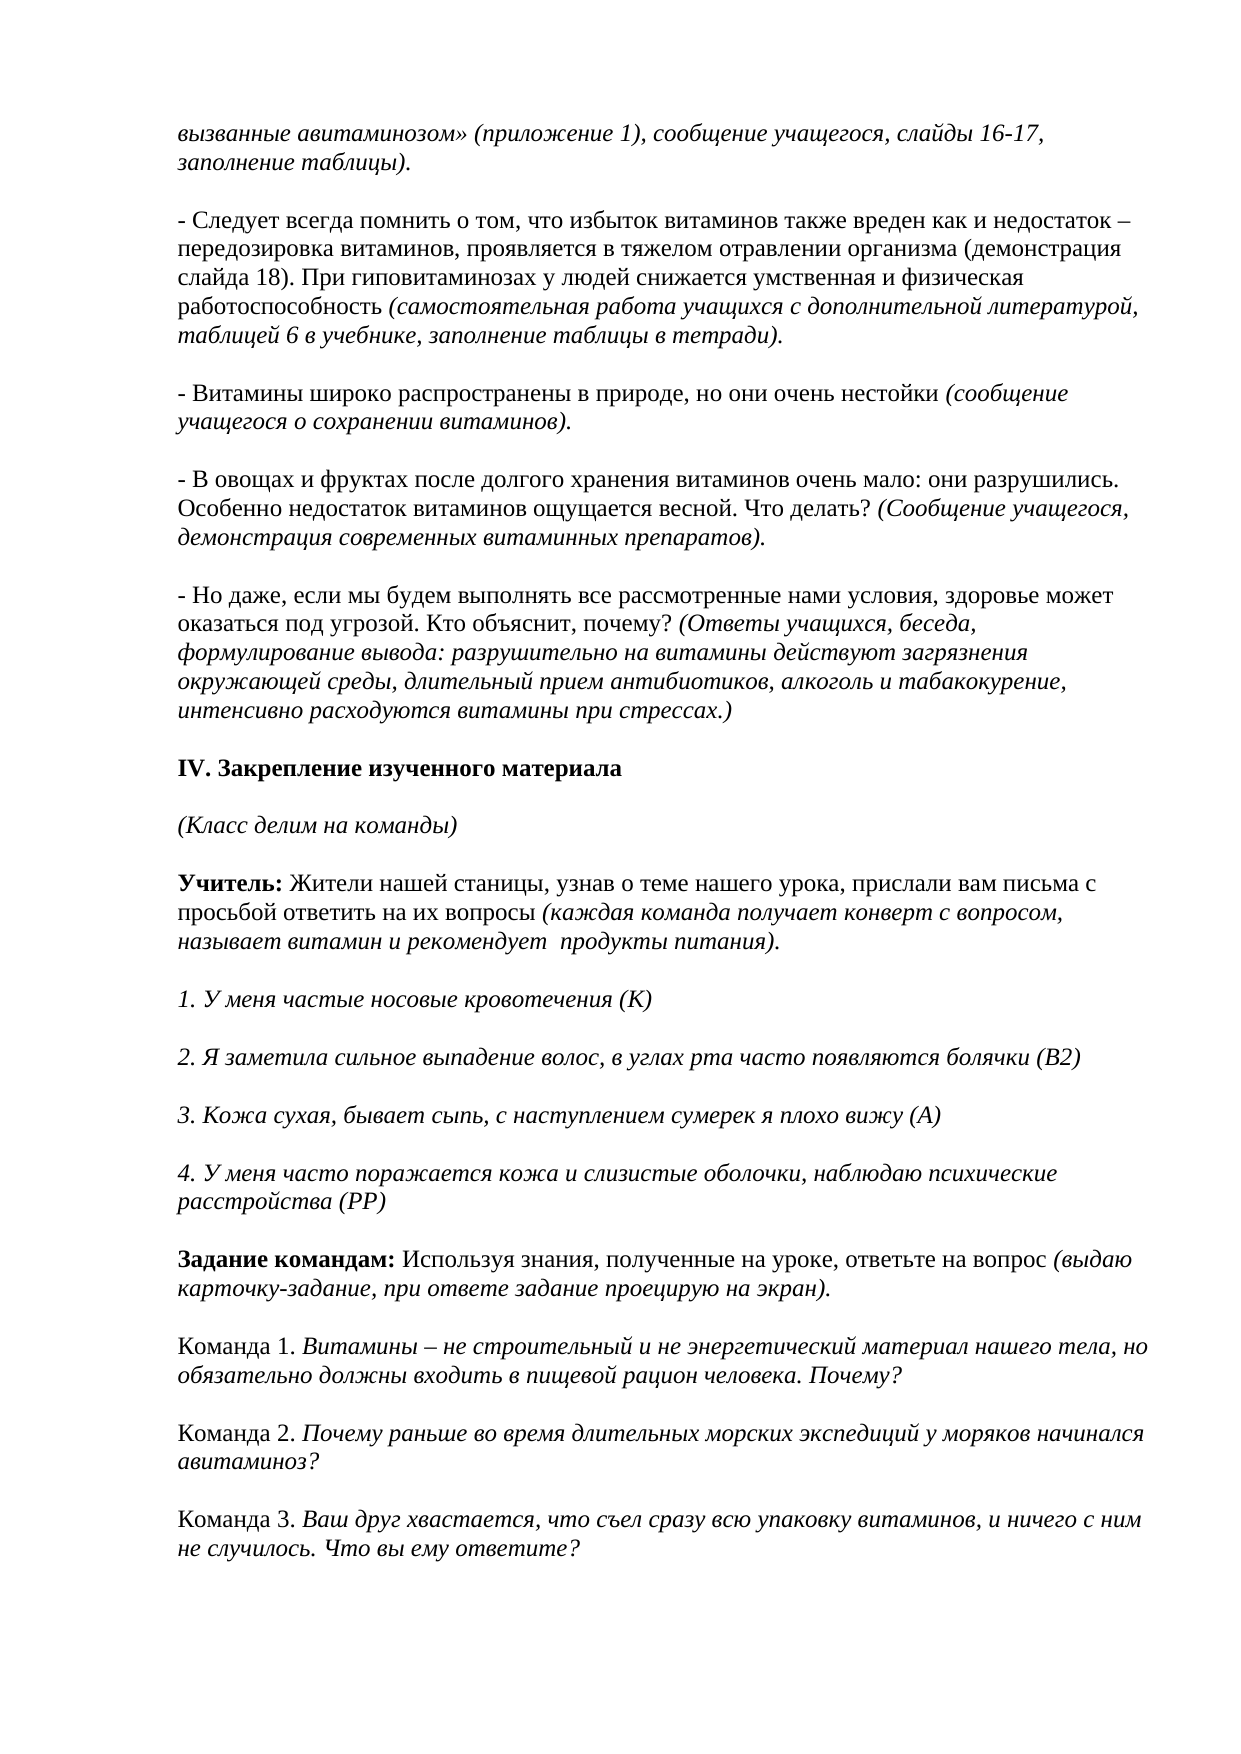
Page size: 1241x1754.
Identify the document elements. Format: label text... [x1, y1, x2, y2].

text (Класс делим на команды) [177, 811, 1152, 839]
text 2. Я заметила сильное выпадение волос, в углах рта часто появляются болячки (В2) [177, 1042, 1152, 1071]
text Учитель: Жители нашей станицы, узнав о теме нашего урока, прислали вам письма с просьбой ответить на их вопросы (каждая команда получает конверт с вопросом, называет витамин и рекомендует продукты питания). [177, 868, 1152, 955]
text 1. У меня частые носовые кровотечения (К) [177, 984, 1152, 1013]
text Задание командам: Используя знания, полученные на уроке, ответьте на вопрос (выдаю карточку-задание, при ответе задание проецирую на экран). [177, 1244, 1152, 1302]
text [177, 118, 1152, 176]
text 3. Кожа сухая, бывает сыпь, с наступлением сумерек я плохо вижу (А) [177, 1100, 1152, 1128]
text - Витамины широко распространены в природе, но они очень нестойки (сообщение учащегося о сохранении витаминов). [177, 378, 1152, 435]
text 4. У меня часто поражается кожа и слизистые оболочки, наблюдаю психические расстройства (РР) [177, 1158, 1152, 1215]
text Команда 1. Витамины – не строительный и не энергетический материал нашего тела, но обязательно должны входить в пищевой рацион человека. Почему? [177, 1331, 1152, 1388]
text - Следует всегда помнить о том, что избыток витаминов также вреден как и недостаток – передозировка витаминов, проявляется в тяжелом отравлении организма (демонстрация слайда 18). При гиповитаминозах у людей снижается умственная и физическая работоспособность (самостоятельная работа учащихся с дополнительной литературой, таблицей 6 в учебнике, заполнение таблицы в тетради). [177, 205, 1152, 348]
text IV. Закрепление изученного материала [177, 753, 1152, 781]
text - Но даже, если мы будем выполнять все рассмотренные нами условия, здоровье может оказаться под угрозой. Кто объяснит, почему? (Ответы учащихся, беседа, формулирование вывода: разрушительно на витамины действуют загрязнения окружающей среды, длительный прием антибиотиков, алкоголь и табакокурение, интенсивно расходуются витамины при стрессах.) [177, 580, 1152, 723]
text Команда 3. Ваш друг хвастается, что съел сразу всю упаковку витаминов, и ничего с ним не случилось. Что вы ему ответите? [177, 1504, 1152, 1562]
text - В овощах и фруктах после долгого хранения витаминов очень мало: они разрушились. Особенно недостаток витаминов ощущается весной. Что делать? (Сообщение учащегося, демонстрация современных витаминных препаратов). [177, 464, 1152, 551]
text Команда 2. Почему раньше во время длительных морских экспедиций у моряков начинался авитаминоз? [177, 1418, 1152, 1475]
